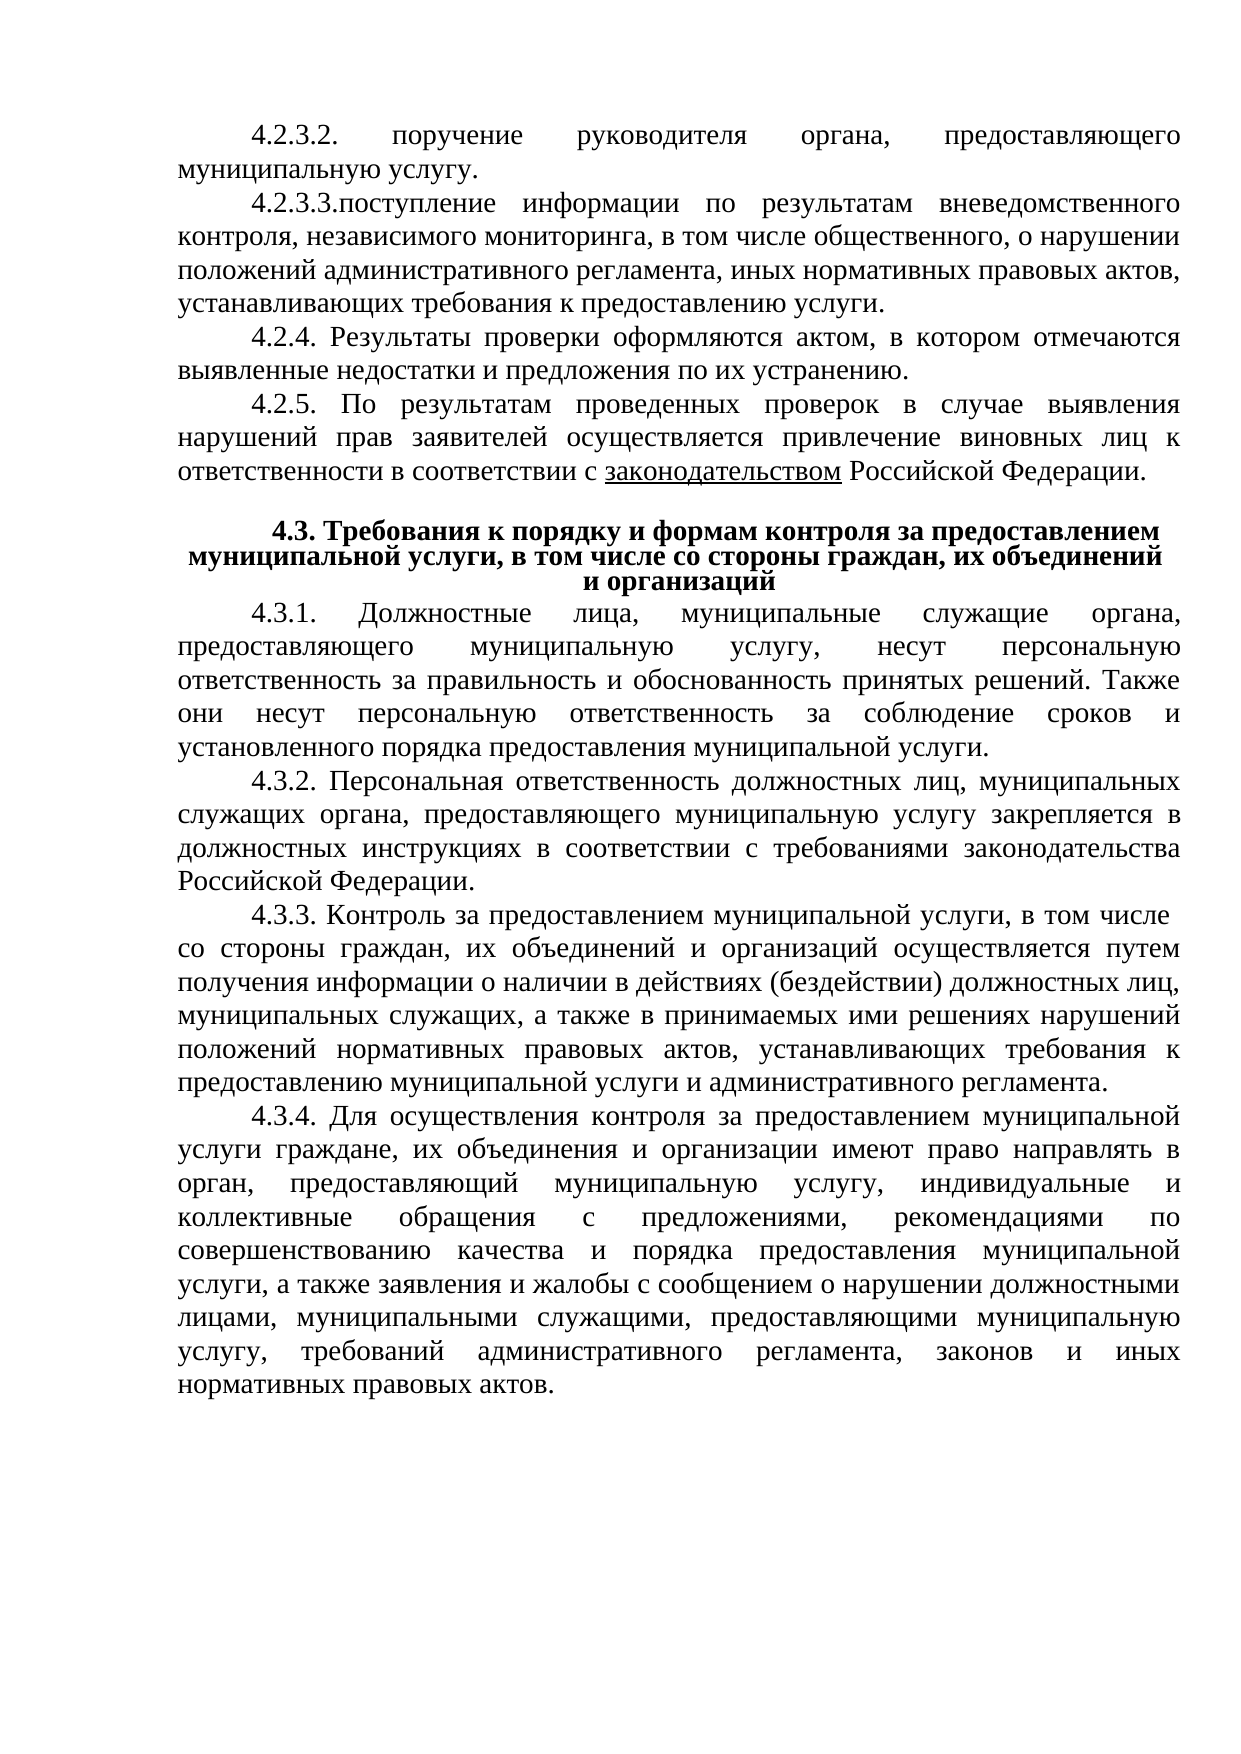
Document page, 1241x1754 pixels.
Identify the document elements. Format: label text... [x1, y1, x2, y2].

text 4.2.4. Результаты проверки оформляются актом, в котором отмечаются выявленные недостатки и предложения по их устранению. [177, 319, 1181, 386]
text 4.2.3.3.поступление информации по результатам вневедомственного контроля, независимого мониторинга, в том числе общественного, о нарушении положений административного регламента, иных нормативных правовых актов, устанавливающих требования к предоставлению услуги. [177, 185, 1181, 319]
text 4.3.2. Персональная ответственность должностных лиц, муниципальных служащих органа, предоставляющего муниципальную услугу закрепляется в должностных инструкциях в соответствии с требованиями законодательства Российской Федерации. [177, 763, 1181, 897]
text 4.3.3. Контроль за предоставлением муниципальной услуги, в том числе со стороны граждан, их объединений и организаций осуществляется путем получения информации о наличии в действиях (бездействии) должностных лиц, муниципальных служащих, а также в принимаемых ими решениях нарушений положений нормативных правовых актов, устанавливающих требования к предоставлению муниципальной услуги и административного регламента. [177, 897, 1181, 1098]
text 4.2.3.2. поручение руководителя органа, предоставляющего муниципальную услугу. [177, 118, 1181, 185]
text 4.3. Требования к порядку и формам контроля за предоставлением муниципальной услуги, в том числе со стороны граждан, их объединений и организаций [177, 520, 1181, 595]
text 4.3.4. Для осуществления контроля за предоставлением муниципальной услуги граждане, их объединения и организации имеют право направлять в орган, предоставляющий муниципальную услугу, индивидуальные и коллективные обращения с предложениями, рекомендациями по совершенствованию качества и порядка предоставления муниципальной услуги, а также заявления и жалобы с сообщением о нарушении должностными лицами, муниципальными служащими, предоставляющими муниципальную услугу, требований административного регламента, законов и иных нормативных правовых актов. [177, 1098, 1181, 1400]
text 4.3.1. Должностные лица, муниципальные служащие органа, предоставляющего муниципальную услугу, несут персональную ответственность за правильность и обоснованность принятых решений. Также они несут персональную ответственность за соблюдение сроков и установленного порядка предоставления муниципальной услуги. [177, 595, 1181, 763]
text 4.2.5. По результатам проведенных проверок в случае выявления нарушений прав заявителей осуществляется привлечение виновных лиц к ответственности в соответствии с законодательством Российской Федерации. [177, 386, 1181, 487]
